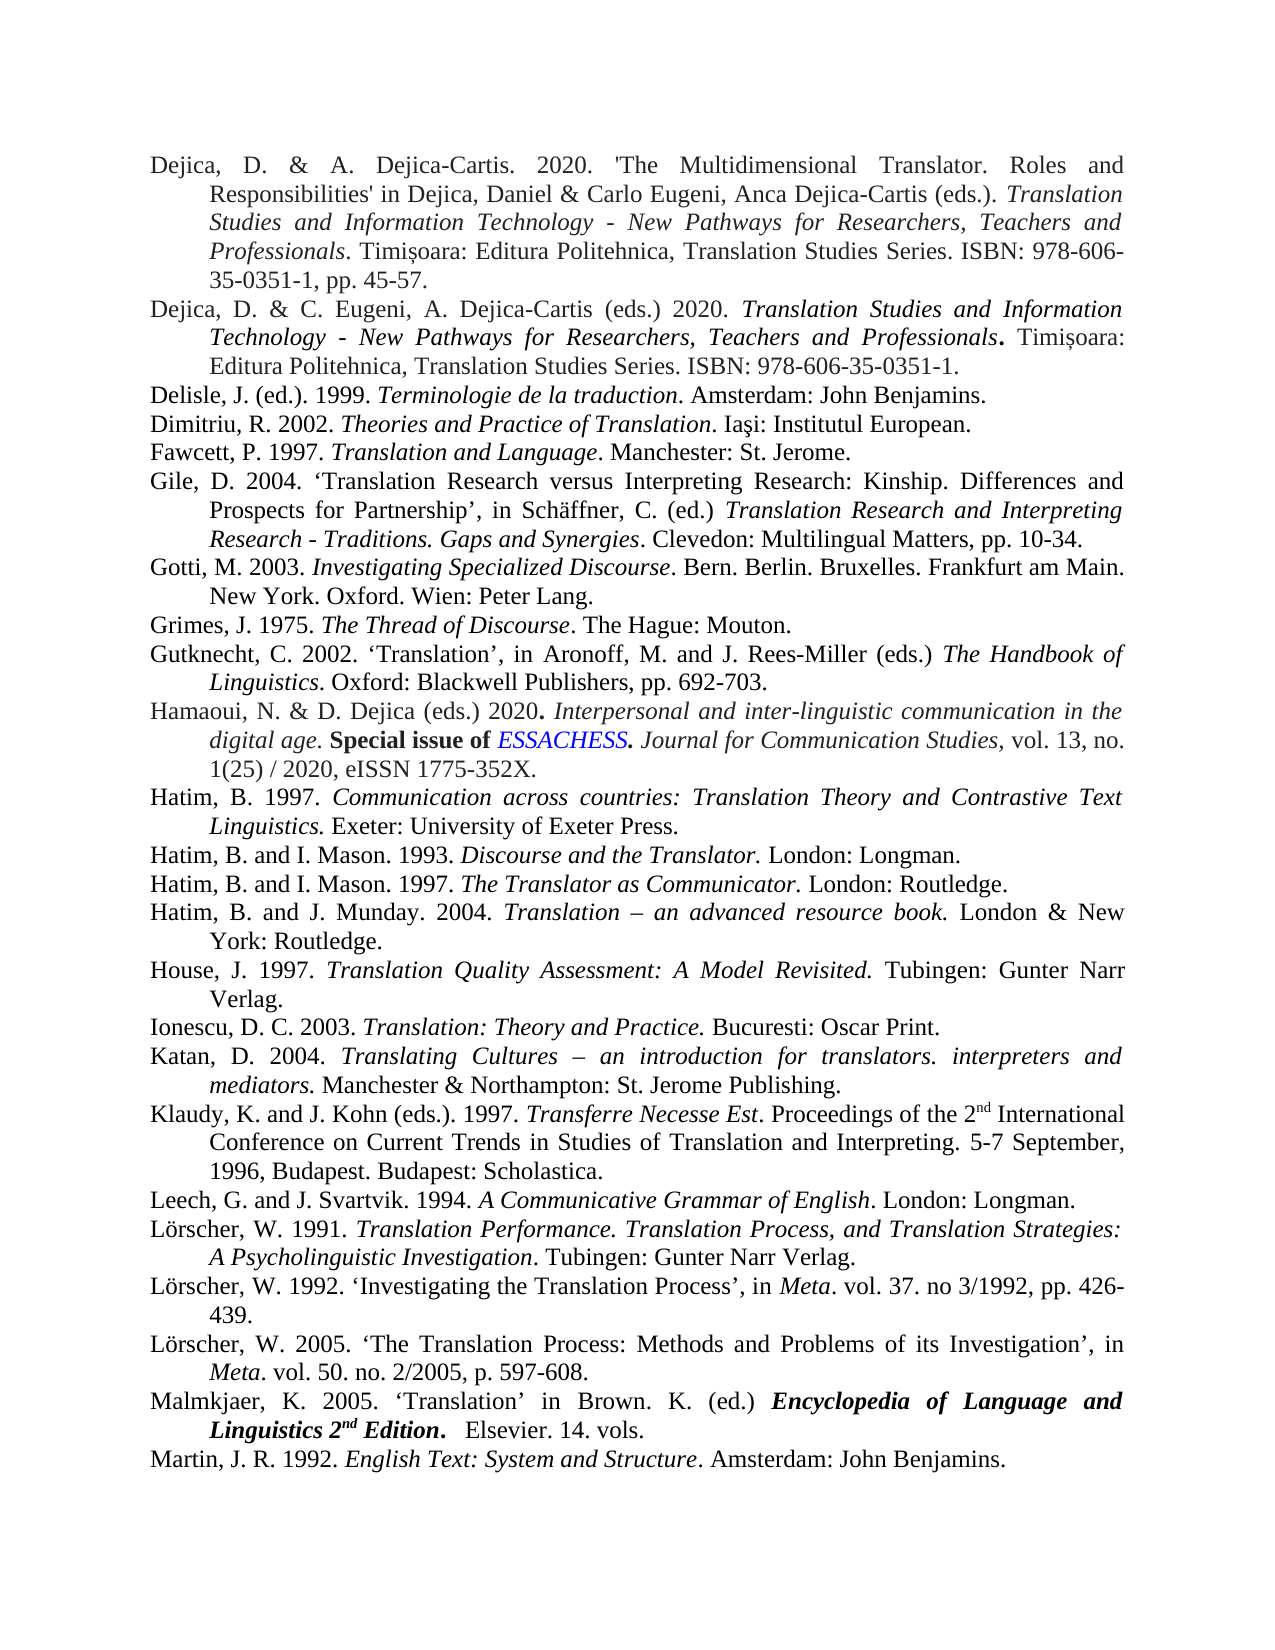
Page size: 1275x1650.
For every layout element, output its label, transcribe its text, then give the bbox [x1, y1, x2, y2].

text Delisle, J. (ed.). 1999. Terminologie de la traduction. Amsterdam: John Benjamins. [150, 380, 1125, 409]
text Malmkjaer, K. 2005. ‘Translation’ in Brown. K. (ed.) Encyclopedia of Language and Linguistics 2nd Edition. Elsevier. 14. vols. [150, 1386, 1125, 1444]
text Lörscher, W. 2005. ‘The Translation Process: Methods and Problems of its Investigation’, in Meta. vol. 50. no. 2/2005, p. 597-608. [150, 1329, 1125, 1386]
text Dimitriu, R. 2002. Theories and Practice of Translation. Iaşi: Institutul European. [150, 409, 1125, 437]
text Klaudy, K. and J. Kohn (eds.). 1997. Transferre Necesse Est. Proceedings of the 2nd International Conference on Current Trends in Studies of Translation and Interpreting. 5-7 September, 1996, Budapest. Budapest: Scholastica. [150, 1099, 1125, 1185]
text Dejica, D. & C. Eugeni, A. Dejica-Cartis (eds.) 2020. Translation Studies and Information Technology - New Pathways for Researchers, Teachers and Professionals. Timișoara: Editura Politehnica, Translation Studies Series. ISBN: 978-606-35-0351-1. [150, 294, 1125, 380]
text Lörscher, W. 1992. ‘Investigating the Translation Process’, in Meta. vol. 37. no 3/1992, pp. 426-439. [150, 1271, 1125, 1329]
text Gutknecht, C. 2002. ‘Translation’, in Aronoff, M. and J. Rees-Miller (eds.) The Handbook of Linguistics. Oxford: Blackwell Publishers, pp. 692-703. [150, 639, 1125, 696]
text Hatim, B. and J. Munday. 2004. Translation – an advanced resource book. London & New York: Routledge. [150, 897, 1125, 955]
text Hatim, B. 1997. Communication across countries: Translation Theory and Contrastive Text Linguistics. Exeter: University of Exeter Press. [150, 782, 1125, 840]
text Leech, G. and J. Svartvik. 1994. A Communicative Grammar of English. London: Longman. [150, 1185, 1125, 1214]
text Dejica, D. & A. Dejica-Cartis. 2020. 'The Multidimensional Translator. Roles and Responsibilities' in Dejica, Daniel & Carlo Eugeni, Anca Dejica-Cartis (eds.). Translation Studies and Information Technology - New Pathways for Researchers, Teachers and Professionals. Timișoara: Editura Politehnica, Translation Studies Series. ISBN: 978-606-35-0351-1, pp. 45-57. [150, 150, 1125, 294]
text Fawcett, P. 1997. Translation and Language. Manchester: St. Jerome. [150, 437, 1125, 466]
text Lörscher, W. 1991. Translation Performance. Translation Process, and Translation Strategies: A Psycholinguistic Investigation. Tubingen: Gunter Narr Verlag. [150, 1214, 1125, 1271]
text Hatim, B. and I. Mason. 1993. Discourse and the Translator. London: Longman. [150, 840, 1125, 869]
text Katan, D. 2004. Translating Cultures – an introduction for translators. interpreters and mediators. Manchester & Northampton: St. Jerome Publishing. [150, 1041, 1125, 1099]
text Grimes, J. 1975. The Thread of Discourse. The Hague: Mouton. [150, 610, 1125, 639]
text Ionescu, D. C. 2003. Translation: Theory and Practice. Bucuresti: Oscar Print. [150, 1012, 1125, 1041]
text Gile, D. 2004. ‘Translation Research versus Interpreting Research: Kinship. Differences and Prospects for Partnership’, in Schäffner, C. (ed.) Translation Research and Interpreting Research - Traditions. Gaps and Synergies. Clevedon: Multilingual Matters, pp. 10-34. [150, 466, 1125, 552]
text Hatim, B. and I. Mason. 1997. The Translator as Communicator. London: Routledge. [150, 869, 1125, 897]
text House, J. 1997. Translation Quality Assessment: A Model Revisited. Tubingen: Gunter Narr Verlag. [150, 955, 1125, 1012]
text Gotti, M. 2003. Investigating Specialized Discourse. Bern. Berlin. Bruxelles. Frankfurt am Main. New York. Oxford. Wien: Peter Lang. [150, 552, 1125, 610]
text Hamaoui, N. & D. Dejica (eds.) 2020. Interpersonal and inter-linguistic communication in the digital age. Special issue of ESSACHESS. Journal for Communication Studies, vol. 13, no. 1(25) / 2020, eISSN 1775-352X. [150, 696, 1125, 782]
text Martin, J. R. 1992. English Text: System and Structure. Amsterdam: John Benjamins. [150, 1444, 1125, 1472]
